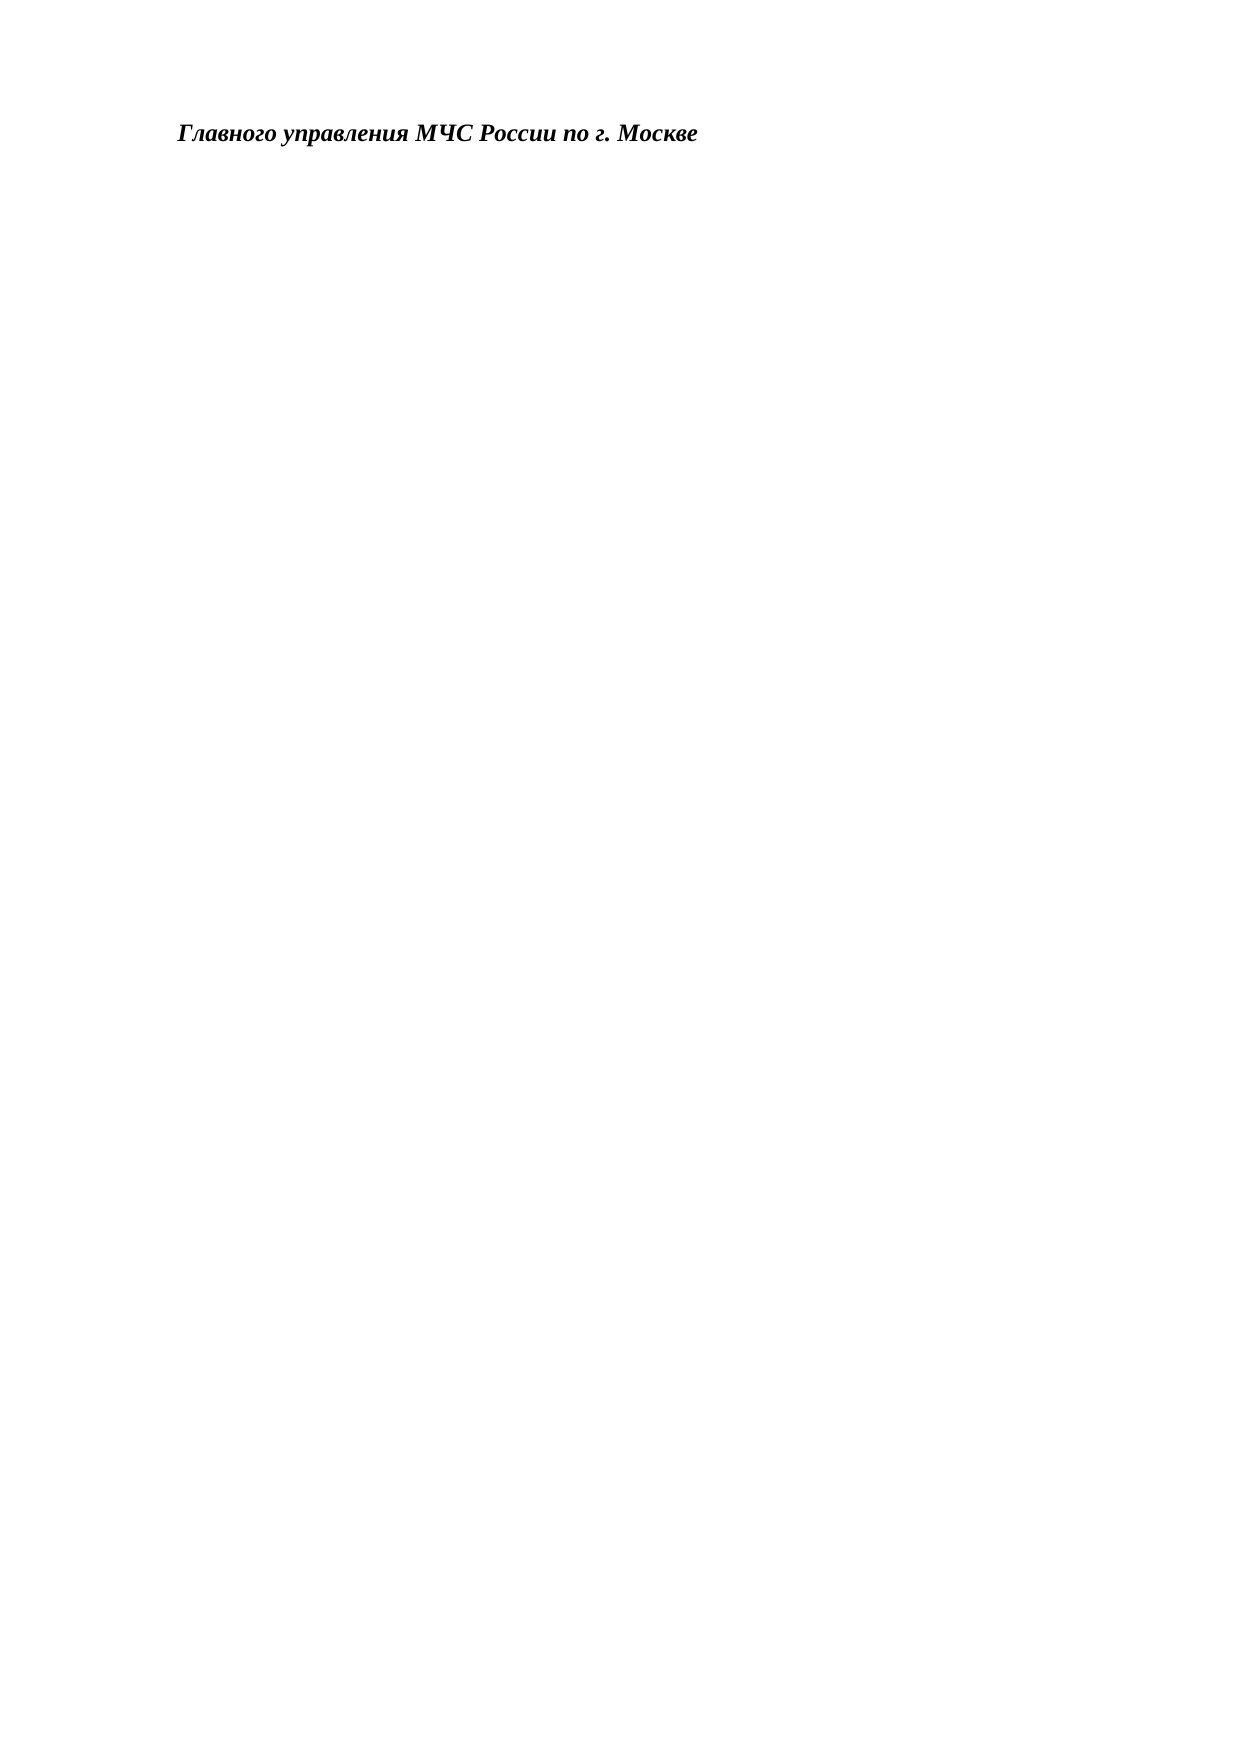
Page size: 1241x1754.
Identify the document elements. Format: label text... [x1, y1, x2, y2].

text Главного управления МЧС России по г. Москве [177, 118, 1152, 147]
